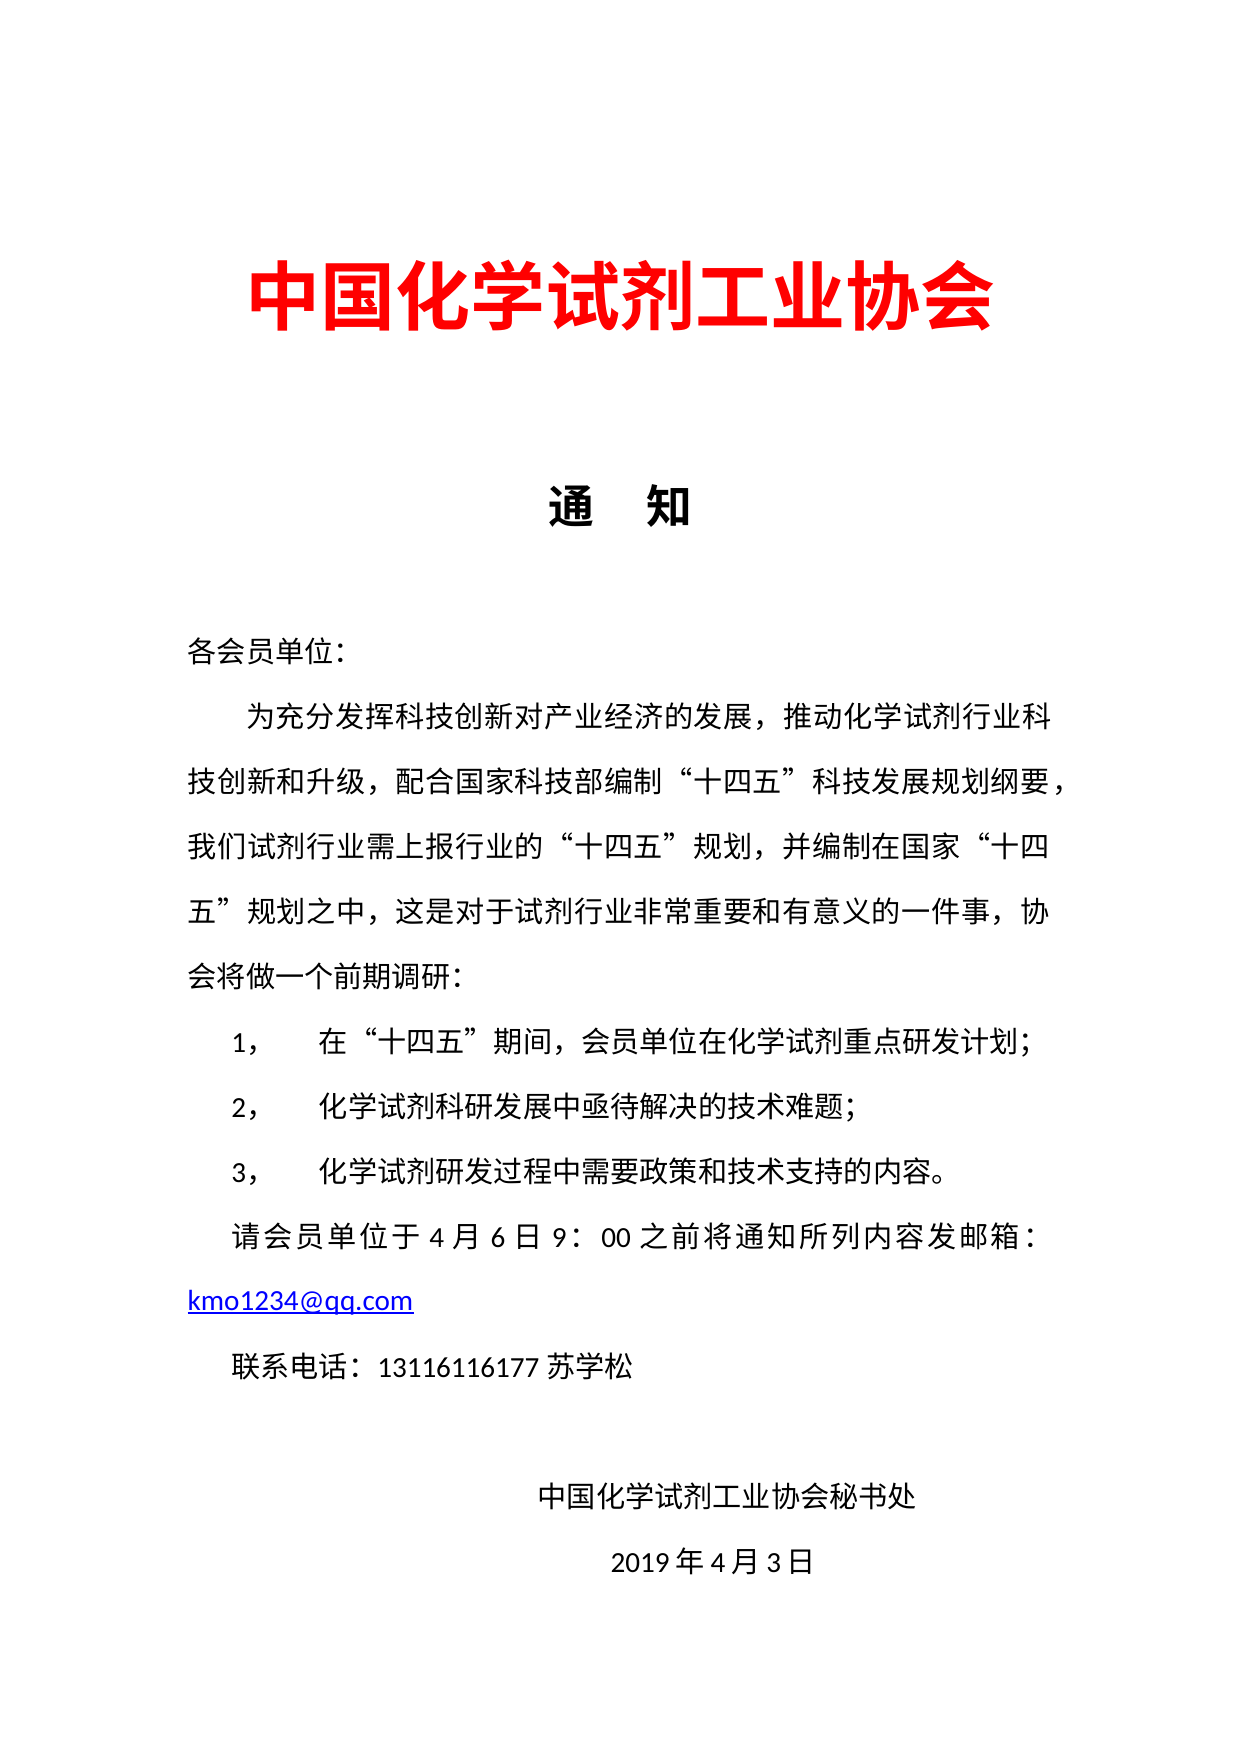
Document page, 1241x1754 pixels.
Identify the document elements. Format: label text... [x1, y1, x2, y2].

list 在“十四五”期间，会员单位在化学试剂重点研发计划； [231, 1007, 1053, 1072]
text 各会员单位： [187, 617, 1053, 682]
text 2019年4月3日 [187, 1527, 1053, 1592]
text 通 知 [187, 454, 1053, 552]
text 中国化学试剂工业协会 [187, 227, 1053, 357]
text 为充分发挥科技创新对产业经济的发展，推动化学试剂行业科技创新和升级，配合国家科技部编制“十四五”科技发展规划纲要，我们试剂行业需上报行业的“十四五”规划，并编制在国家“十四五”规划之中，这是对于试剂行业非常重要和有意义的一件事，协会将做一个前期调研： [187, 682, 1053, 1007]
text 联系电话：13116116177 苏学松 [187, 1332, 1053, 1397]
list 化学试剂研发过程中需要政策和技术支持的内容。 [231, 1137, 1053, 1202]
text 请会员单位于4月6日9：00之前将通知所列内容发邮箱：kmo1234@qq.com [187, 1202, 1053, 1332]
list 化学试剂科研发展中亟待解决的技术难题； [231, 1072, 1053, 1137]
text 中国化学试剂工业协会秘书处 [187, 1462, 1053, 1527]
